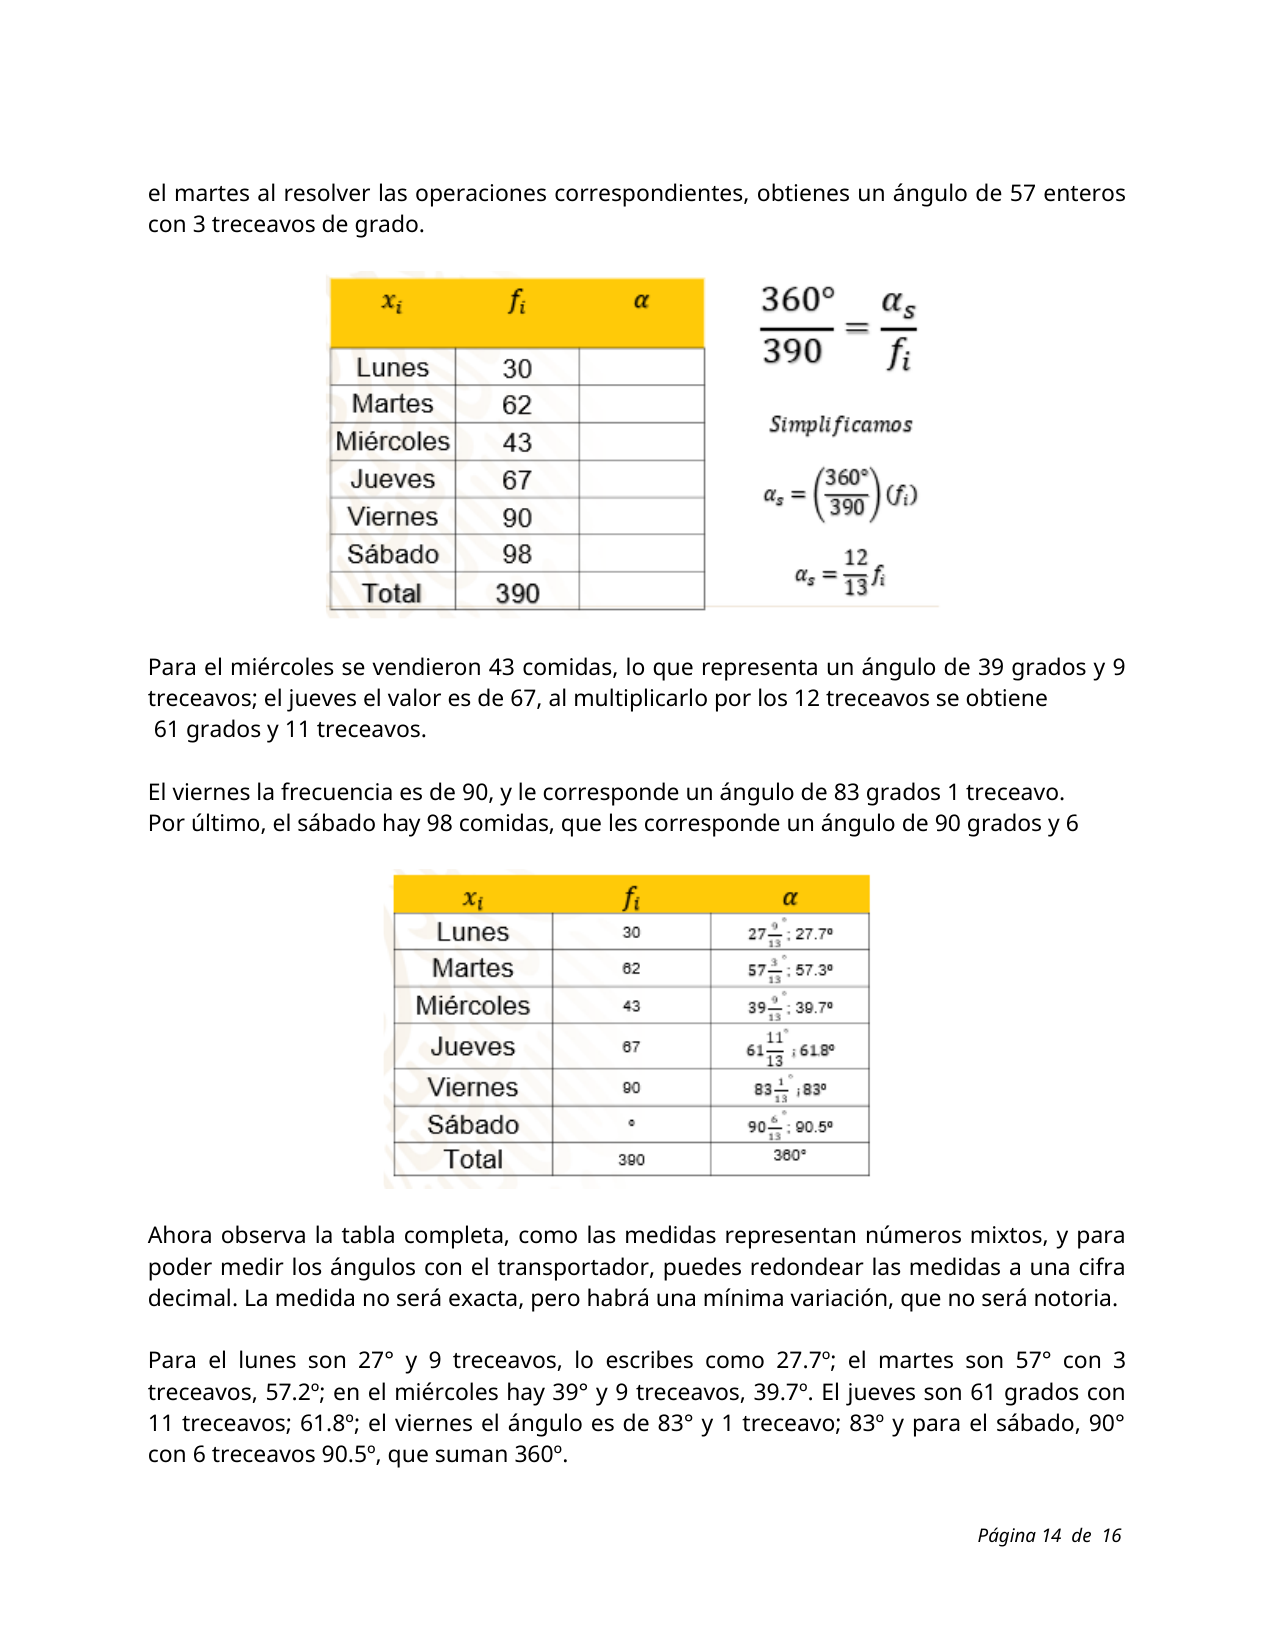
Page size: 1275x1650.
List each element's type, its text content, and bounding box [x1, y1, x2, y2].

text El viernes la frecuencia es de 90, y le corresponde un ángulo de 83 grados 1 treceavo. [148, 776, 1127, 807]
text Para el lunes son 27° y 9 treceavos, lo escribes como 27.7º; el martes son 57° con 3 treceavos, 57.2º; en el miércoles hay 39° y 9 treceavos, 39.7º. El jueves son 61 grados con 11 treceavos; 61.8º; el viernes el ángulo es de 83° y 1 treceavo; 83º y para el sábado, 90° con 6 treceavos 90.5º, que suman 360º. [148, 1344, 1127, 1469]
picture [383, 869, 892, 1189]
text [148, 177, 1127, 240]
text Para el miércoles se vendieron 43 comidas, lo que representa un ángulo de 39 grados y 9 treceavos; el jueves el valor es de 67, al multiplicarlo por los 12 treceavos se obtiene [148, 651, 1127, 713]
text Por último, el sábado hay 98 comidas, que les corresponde un ángulo de 90 grados y 6 [148, 807, 1127, 838]
text 61 grados y 11 treceavos. [148, 713, 1127, 744]
picture [325, 271, 950, 620]
text Ahora observa la tabla completa, como las medidas representan números mixtos, y para poder medir los ángulos con el transportador, puedes redondear las medidas a una cifra decimal. La medida no será exacta, pero habrá una mínima variación, que no será notoria. [148, 1219, 1127, 1313]
